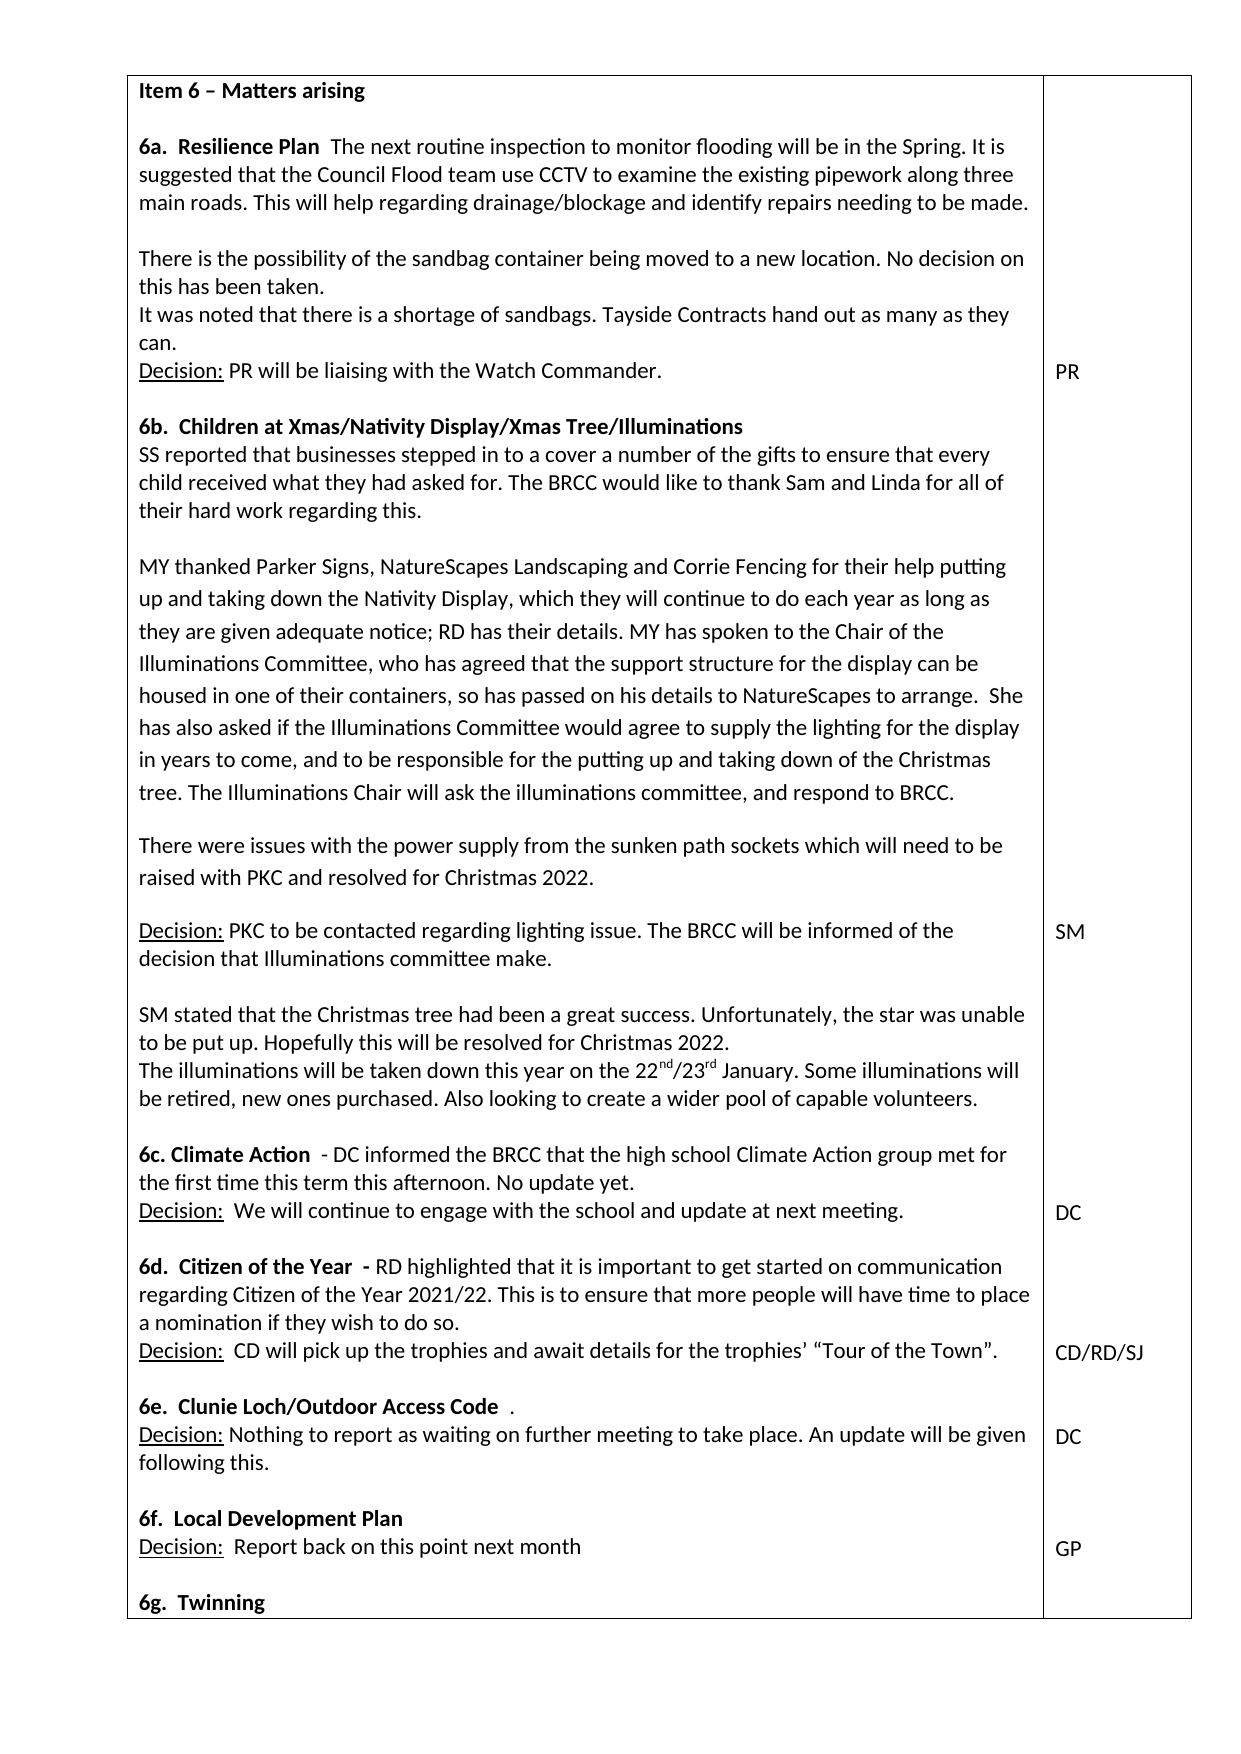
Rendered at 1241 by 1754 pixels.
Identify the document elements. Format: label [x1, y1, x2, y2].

table_cell [128, 76, 1043, 1618]
table_cell [1044, 76, 1191, 1618]
